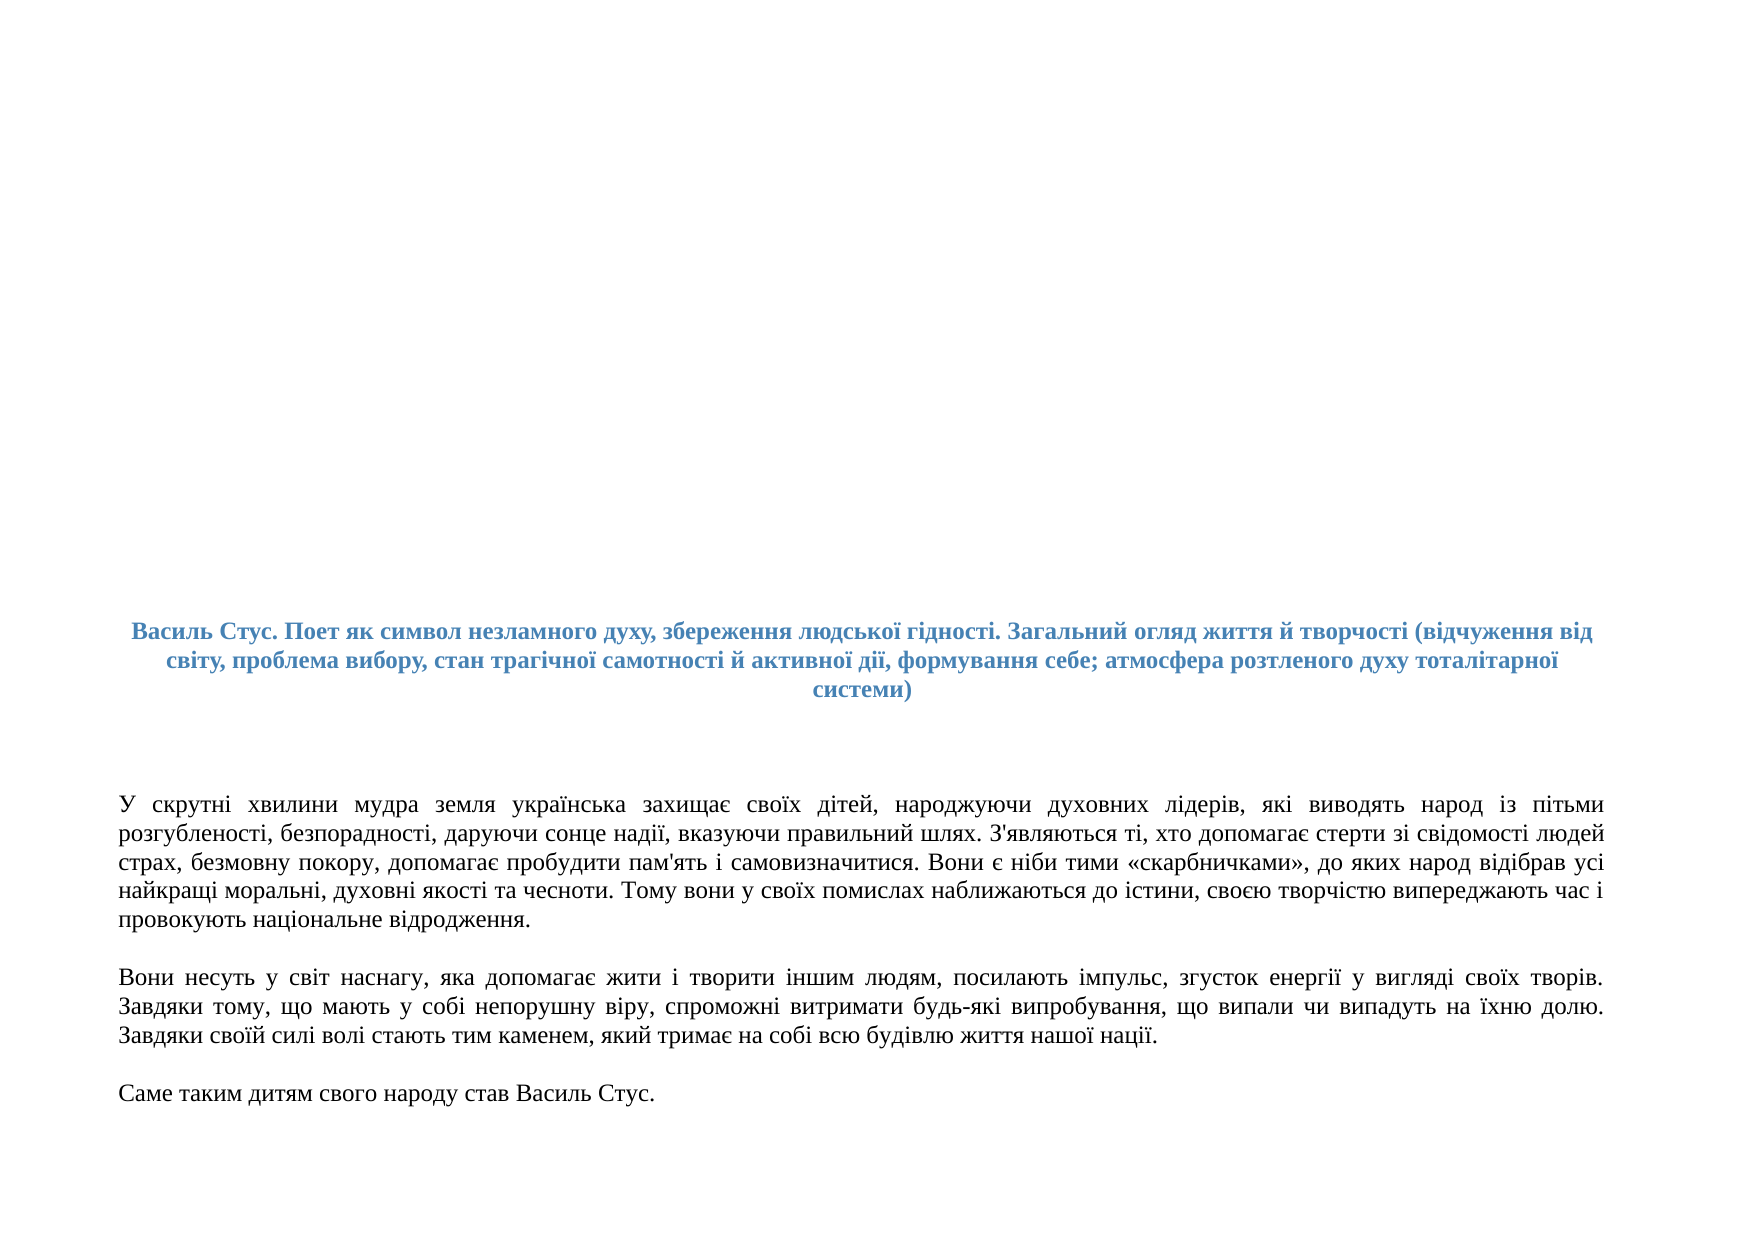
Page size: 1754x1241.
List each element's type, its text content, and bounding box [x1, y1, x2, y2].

text Саме таким дитям свого народу став Василь Стус. [118, 1078, 1606, 1106]
text Вони несуть у світ наснагу, яка допомагає жити і творити іншим людям, посилають імпульс, згусток енергії у вигляді своїх творів. Завдяки тому, що мають у собі непорушну віру, спроможні витримати будь-які випробування, що випали чи випадуть на їхню долю. Завдяки своїй силі волі стають тим каменем, який тримає на собі всю будівлю життя нашої нації. [118, 962, 1606, 1048]
subtitle Василь Стус. Поет як символ незламного духу, збереження людської гідності. Загальний огляд життя й творчості (відчуження від світу, проблема вибору, стан трагічної самотності й активної дії, формування себе; атмосфера розтленого духу тоталітарної системи) [118, 616, 1606, 760]
text У скрутні хвилини мудра земля українська захищає своїх дітей, народжуючи духовних лідерів, які виводять народ із пітьми розгубленості, безпорадності, даруючи сонце надії, вказуючи правильний шлях. З'являються ті, хто допомагає стерти зі свідомості людей страх, безмовну покору, допомагає пробудити пам'ять і самовизначитися. Вони є ніби тими «скарбничками», до яких народ відібрав усі найкращі моральні, духовні якості та чесноти. Тому вони у своїх помислах наближаються до істини, своєю творчістю випереджають час і провокують національне відродження. [118, 789, 1606, 933]
